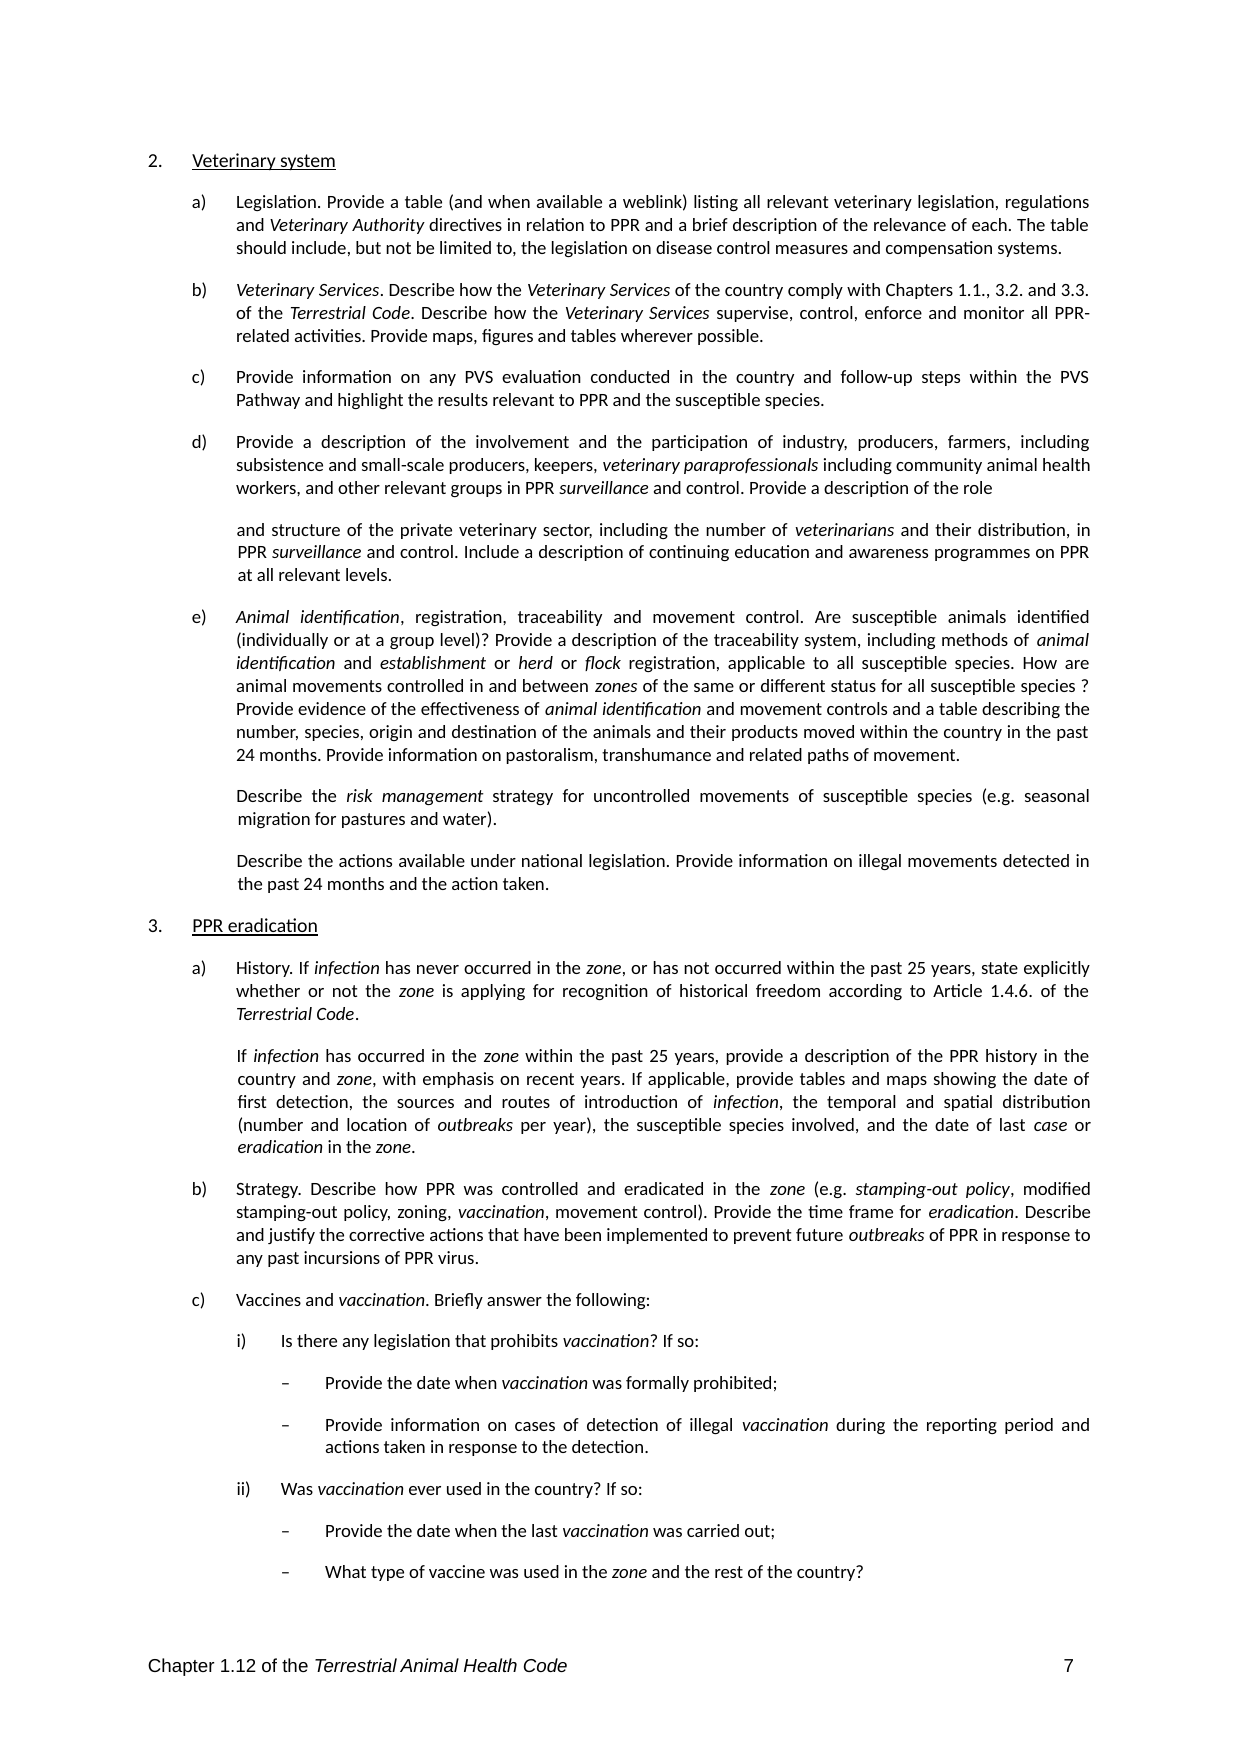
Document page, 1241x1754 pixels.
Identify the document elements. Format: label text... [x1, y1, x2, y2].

list Strategy. Describe how PPR was controlled and eradicated in the zone (e.g. stamping-out policy, modified stamping-out policy, zoning, vaccination, movement control). Provide the time frame for eradication. Describe and justify the corrective actions that have been implemented to prevent future outbreaks of PPR in response to any past incursions of PPR virus. [192, 1177, 1091, 1269]
list Provide the date when vaccination was formally prohibited; [281, 1371, 1091, 1394]
text Describe the risk management strategy for uncontrolled movements of susceptible species (e.g. seasonal migration for pastures and water). [236, 784, 1091, 830]
list Provide the date when the last vaccination was carried out; [281, 1519, 1091, 1542]
list Provide a description of the involvement and the participation of industry, producers, farmers, including subsistence and small-scale producers, keepers, veterinary paraprofessionals including community animal health workers, and other relevant groups in PPR surveillance and control. Provide a description of the role [192, 430, 1091, 499]
list History. If infection has never occurred in the zone, or has not occurred within the past 25 years, state explicitly whether or not the zone is applying for recognition of historical freedom according to Article 1.4.6. of the Terrestrial Code. [192, 956, 1091, 1025]
list Vaccines and vaccination. Briefly answer the following: [192, 1288, 1091, 1311]
text Describe the actions available under national legislation. Provide information on illegal movements detected in the past 24 months and the action taken. [236, 849, 1091, 895]
list Provide information on cases of detection of illegal vaccination during the reporting period and actions taken in response to the detection. [281, 1413, 1091, 1458]
list Animal identification, registration, traceability and movement control. Are susceptible animals identified (individually or at a group level)? Provide a description of the traceability system, including methods of animal identification and establishment or herd or flock registration, applicable to all susceptible species. How are animal movements controlled in and between zones of the same or different status for all susceptible species ? Provide evidence of the effectiveness of animal identification and movement controls and a table describing the number, species, origin and destination of the animals and their products moved within the country in the past 24 months. Provide information on pastoralism, transhumance and related paths of movement. [192, 605, 1091, 766]
list Legislation. Provide a table (and when available a weblink) listing all relevant veterinary legislation, regulations and Veterinary Authority directives in relation to PPR and a brief description of the relevance of each. The table should include, but not be limited to, the legislation on disease control measures and compensation systems. [192, 191, 1091, 259]
list Is there any legislation that prohibits vaccination? If so: [236, 1329, 1091, 1352]
subtitle 3. PPR eradication [148, 913, 1083, 938]
list What type of vaccine was used in the zone and the rest of the country? [281, 1561, 1091, 1583]
text and structure of the private veterinary sector, including the number of veterinarians and their distribution, in PPR surveillance and control. Include a description of continuing education and awareness programmes on PPR at all relevant levels. [236, 518, 1091, 586]
subtitle 2. Veterinary system [148, 148, 1083, 172]
list Provide information on any PVS evaluation conducted in the country and follow-up steps within the PVS Pathway and highlight the results relevant to PPR and the susceptible species. [192, 366, 1091, 411]
list Veterinary Services. Describe how the Veterinary Services of the country comply with Chapters 1.1., 3.2. and 3.3. of the Terrestrial Code. Describe how the Veterinary Services supervise, control, enforce and monitor all PPR-related activities. Provide maps, figures and tables wherever possible. [192, 278, 1091, 347]
list Was vaccination ever used in the country? If so: [236, 1477, 1091, 1500]
text If infection has occurred in the zone within the past 25 years, provide a description of the PPR history in the country and zone, with emphasis on recent years. If applicable, provide tables and maps showing the date of first detection, the sources and routes of introduction of infection, the temporal and spatial distribution (number and location of outbreaks per year), the susceptible species involved, and the date of last case or eradication in the zone. [236, 1044, 1091, 1158]
